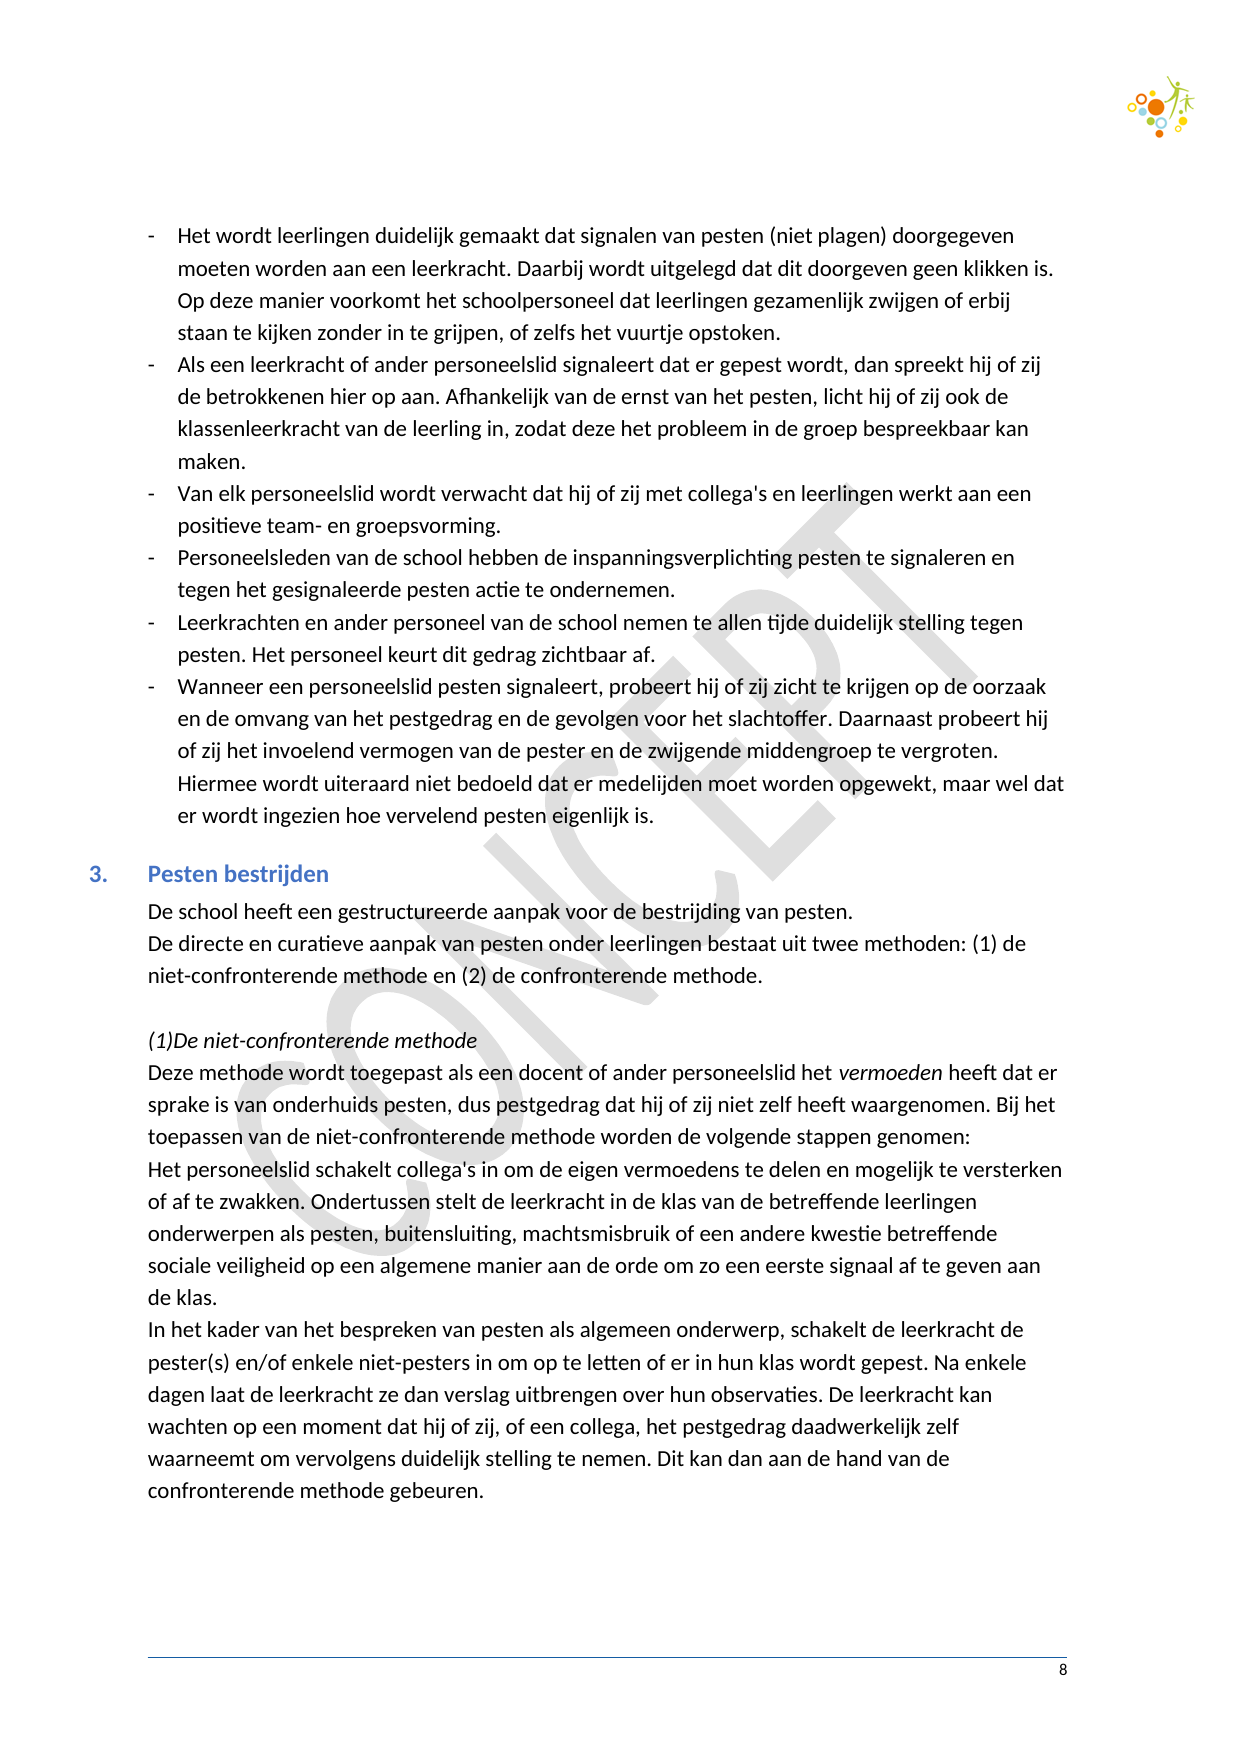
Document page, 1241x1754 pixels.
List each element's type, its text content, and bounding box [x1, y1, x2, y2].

text Het personeelslid schakelt collega's in om de eigen vermoedens te delen en mogelijk te versterken of af te zwakken. Ondertussen stelt de leerkracht in de klas van de betreffende leerlingen onderwerpen als pesten, buitensluiting, machtsmisbruik of een andere kwestie betreffende sociale veiligheid op een algemene manier aan de orde om zo een eerste signaal af te geven aan de klas. [148, 1155, 1067, 1311]
list Van elk personeelslid wordt verwacht dat hij of zij met collega's en leerlingen werkt aan een positieve team- en groepsvorming. [148, 479, 1067, 539]
text De directe en curatieve aanpak van pesten onder leerlingen bestaat uit twee methoden: (1) de niet-confronterende methode en (2) de confronterende methode. [148, 929, 1067, 989]
picture [1125, 73, 1199, 147]
list Het wordt leerlingen duidelijk gemaakt dat signalen van pesten (niet plagen) doorgegeven moeten worden aan een leerkracht. Daarbij wordt uitgelegd dat dit doorgeven geen klikken is. Op deze manier voorkomt het schoolpersoneel dat leerlingen gezamenlijk zwijgen of erbij staan te kijken zonder in te grijpen, of zelfs het vuurtje opstoken. [148, 221, 1067, 346]
list Leerkrachten en ander personeel van de school nemen te allen tijde duidelijk stelling tegen pesten. Het personeel keurt dit gedrag zichtbaar af. [148, 608, 1067, 668]
text (1)De niet-confronterende methode [148, 1026, 1067, 1054]
text De school heeft een gestructureerde aanpak voor de bestrijding van pesten. [148, 897, 1067, 925]
text In het kader van het bespreken van pesten als algemeen onderwerp, schakelt de leerkracht de pester(s) en/of enkele niet-pesters in om op te letten of er in hun klas wordt gepest. Na enkele dagen laat de leerkracht ze dan verslag uitbrengen over hun observaties. De leerkracht kan wachten op een moment dat hij of zij, of een collega, het pestgedrag daadwerkelijk zelf waarneemt om vervolgens duidelijk stelling te nemen. Dit kan dan aan de hand van de confronterende methode gebeuren. [148, 1316, 1067, 1504]
text Pesten bestrijden [89, 858, 1067, 888]
list Personeelsleden van de school hebben de inspanningsverplichting pesten te signaleren en tegen het gesignaleerde pesten actie te ondernemen. [148, 543, 1067, 603]
list Als een leerkracht of ander personeelslid signaleert dat er gepest wordt, dan spreekt hij of zij de betrokkenen hier op aan. Afhankelijk van de ernst van het pesten, licht hij of zij ook de klassenleerkracht van de leerling in, zodat deze het probleem in de groep bespreekbaar kan maken. [148, 350, 1067, 475]
list Wanneer een personeelslid pesten signaleert, probeert hij of zij zicht te krijgen op de oorzaak en de omvang van het pestgedrag en de gevolgen voor het slachtoffer. Daarnaast probeert hij of zij het invoelend vermogen van de pester en de zwijgende middengroep te vergroten. Hiermee wordt uiteraard niet bedoeld dat er medelijden moet worden opgewekt, maar wel dat er wordt ingezien hoe vervelend pesten eigenlijk is. [148, 672, 1067, 829]
text Deze methode wordt toegepast als een docent of ander personeelslid het vermoeden heeft dat er sprake is van onderhuids pesten, dus pestgedrag dat hij of zij niet zelf heeft waargenomen. Bij het toepassen van de niet-confronterende methode worden de volgende stappen genomen: [148, 1058, 1067, 1151]
